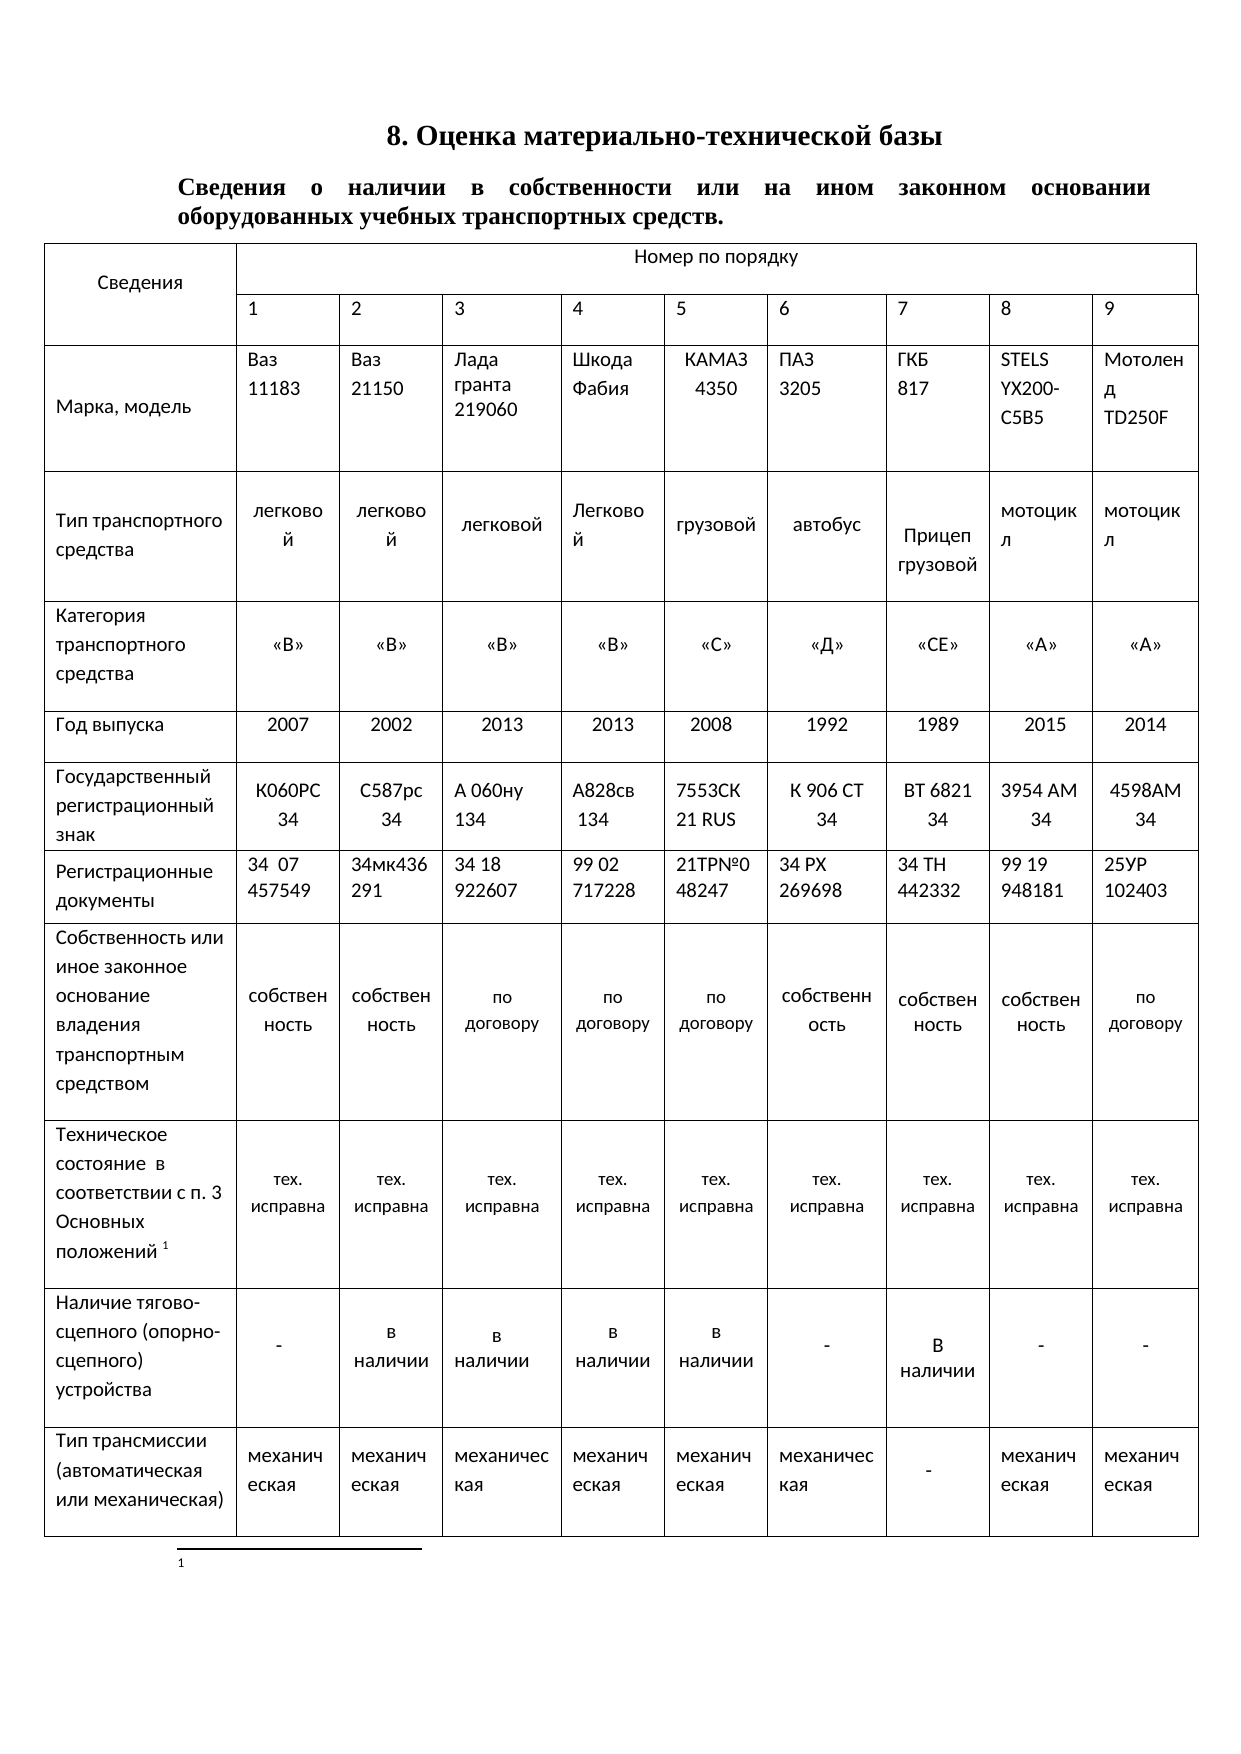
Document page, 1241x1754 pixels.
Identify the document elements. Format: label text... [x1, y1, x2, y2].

table_cell 25УР 102403 [1093, 851, 1198, 923]
table_cell по договору [562, 924, 664, 1120]
table_cell Лада гранта 219060 [443, 346, 561, 471]
table_cell 8 [990, 295, 1092, 345]
table_cell 1989 [887, 712, 989, 762]
table_cell мотоцикл [1093, 472, 1198, 601]
table_cell собственность [237, 924, 339, 1120]
table_cell 2014 [1093, 712, 1198, 762]
table_cell 34 РХ 269698 [768, 851, 886, 923]
table_cell 7553СК 21 RUS [665, 763, 767, 850]
table_cell Марка, модель [45, 346, 236, 471]
table_cell в наличии [665, 1289, 767, 1427]
table_header Сведения [45, 244, 236, 345]
table_cell по договору [665, 924, 767, 1120]
table_cell «В» [443, 602, 561, 711]
table_cell А828св 134 [562, 763, 664, 850]
table_cell 1 [237, 295, 339, 345]
table_cell Мотоленд TD250F [1093, 346, 1198, 471]
table_cell 34 18 922607 [443, 851, 561, 923]
table_cell 6 [768, 295, 886, 345]
table_cell 4598АМ 34 [1093, 763, 1198, 850]
table_cell «А» [1093, 602, 1198, 711]
table_cell 2008 [665, 712, 767, 762]
table_cell Государственный регистрационный знак [45, 763, 236, 850]
table_cell 2015 [990, 712, 1092, 762]
table_cell 7 [887, 295, 989, 345]
table_cell - [768, 1289, 886, 1427]
table_cell Тип транспортного средства [45, 472, 236, 601]
table_cell механическая [443, 1428, 561, 1536]
table_cell Регистрационные документы [45, 851, 236, 923]
table_cell 34мк436291 [340, 851, 442, 923]
table_cell - [237, 1289, 339, 1427]
table_cell тех. исправна [237, 1121, 339, 1288]
table_cell грузовой [665, 472, 767, 601]
table_cell Ваз 21150 [340, 346, 442, 471]
table_cell тех. исправна [768, 1121, 886, 1288]
table_cell 34 07 457549 [237, 851, 339, 923]
table_cell - [1093, 1289, 1198, 1427]
table_cell автобус [768, 472, 886, 601]
table_cell Год выпуска [45, 712, 236, 762]
table_cell ГКБ 817 [887, 346, 989, 471]
table_cell 21ТР№048247 [665, 851, 767, 923]
table_cell «В» [340, 602, 442, 711]
table_cell механическая [237, 1428, 339, 1536]
table_cell 2013 [562, 712, 664, 762]
table_cell 99 19 948181 [990, 851, 1092, 923]
table_cell «С» [665, 602, 767, 711]
table_cell 2 [340, 295, 442, 345]
table_cell 1992 [768, 712, 886, 762]
table_cell тех. исправна [665, 1121, 767, 1288]
table_cell в наличии [340, 1289, 442, 1427]
table_header Номер по порядку [237, 244, 1196, 294]
table_cell тех. исправна [443, 1121, 561, 1288]
table_cell 34 ТН 442332 [887, 851, 989, 923]
table_cell 4 [562, 295, 664, 345]
text Сведения о наличии в собственности или на ином законном основании оборудованных учебных транспортных средств. [177, 172, 1152, 230]
text 8. Оценка материально-технической базы [177, 118, 1152, 152]
table_cell собственность [990, 924, 1092, 1120]
table_cell Наличие тягово-сцепного (опорно-сцепного) устройства [45, 1289, 236, 1427]
table_cell ВТ 6821 34 [887, 763, 989, 850]
table_cell С587рс 34 [340, 763, 442, 850]
table_cell 3954 АМ 34 [990, 763, 1092, 850]
table_cell 2007 [237, 712, 339, 762]
table_cell по договору [1093, 924, 1198, 1120]
table_cell К 906 СТ 34 [768, 763, 886, 850]
table_cell 99 02 717228 [562, 851, 664, 923]
table_cell - [887, 1428, 989, 1536]
table_cell Прицеп грузовой [887, 472, 989, 601]
table_cell 5 [665, 295, 767, 345]
table_cell механическая [340, 1428, 442, 1536]
table_cell легковой [443, 472, 561, 601]
table_cell механическая [665, 1428, 767, 1536]
table_cell механическая [562, 1428, 664, 1536]
table_cell «В» [562, 602, 664, 711]
table_cell собственность [768, 924, 886, 1120]
table_cell мотоцикл [990, 472, 1092, 601]
table_cell 9 [1093, 295, 1198, 345]
table_cell собственность [887, 924, 989, 1120]
table_cell ПАЗ 3205 [768, 346, 886, 471]
table_cell «СЕ» [887, 602, 989, 711]
table_cell 2002 [340, 712, 442, 762]
table_cell Легковой [562, 472, 664, 601]
table_cell А 060ну 134 [443, 763, 561, 850]
table_cell К060РС 34 [237, 763, 339, 850]
table_cell механическая [990, 1428, 1092, 1536]
table_cell «В» [237, 602, 339, 711]
table_cell легковой [237, 472, 339, 601]
table_cell STELS YX200-C5B5 [990, 346, 1092, 471]
table_cell Ваз 11183 [237, 346, 339, 471]
table_cell В наличии [887, 1289, 989, 1427]
table_cell по договору [443, 924, 561, 1120]
table_cell - [990, 1289, 1092, 1427]
table_cell собственность [340, 924, 442, 1120]
table_cell «Д» [768, 602, 886, 711]
table_cell 3 [443, 295, 561, 345]
table_cell Техническое состояние в соответствии с п. 3 Основных положений [45, 1121, 236, 1288]
table_cell тех. исправна [340, 1121, 442, 1288]
table_cell КАМАЗ 4350 [665, 346, 767, 471]
table_cell Собственность или иное законное основание владения транспортным средством [45, 924, 236, 1120]
table_cell легковой [340, 472, 442, 601]
table_cell в наличии [562, 1289, 664, 1427]
table_cell в наличии [443, 1289, 561, 1427]
table_cell Категория транспортного средства [45, 602, 236, 711]
table_cell «А» [990, 602, 1092, 711]
table_cell тех. исправна [1093, 1121, 1198, 1288]
table_cell 2013 [443, 712, 561, 762]
table_cell механическая [1093, 1428, 1198, 1536]
table_cell тех. исправна [562, 1121, 664, 1288]
table_cell тех. исправна [990, 1121, 1092, 1288]
table_cell тех. исправна [887, 1121, 989, 1288]
table_cell Шкода Фабия [562, 346, 664, 471]
table_cell механическая [768, 1428, 886, 1536]
table_cell Тип трансмиссии (автоматическая или механическая) [45, 1428, 236, 1536]
